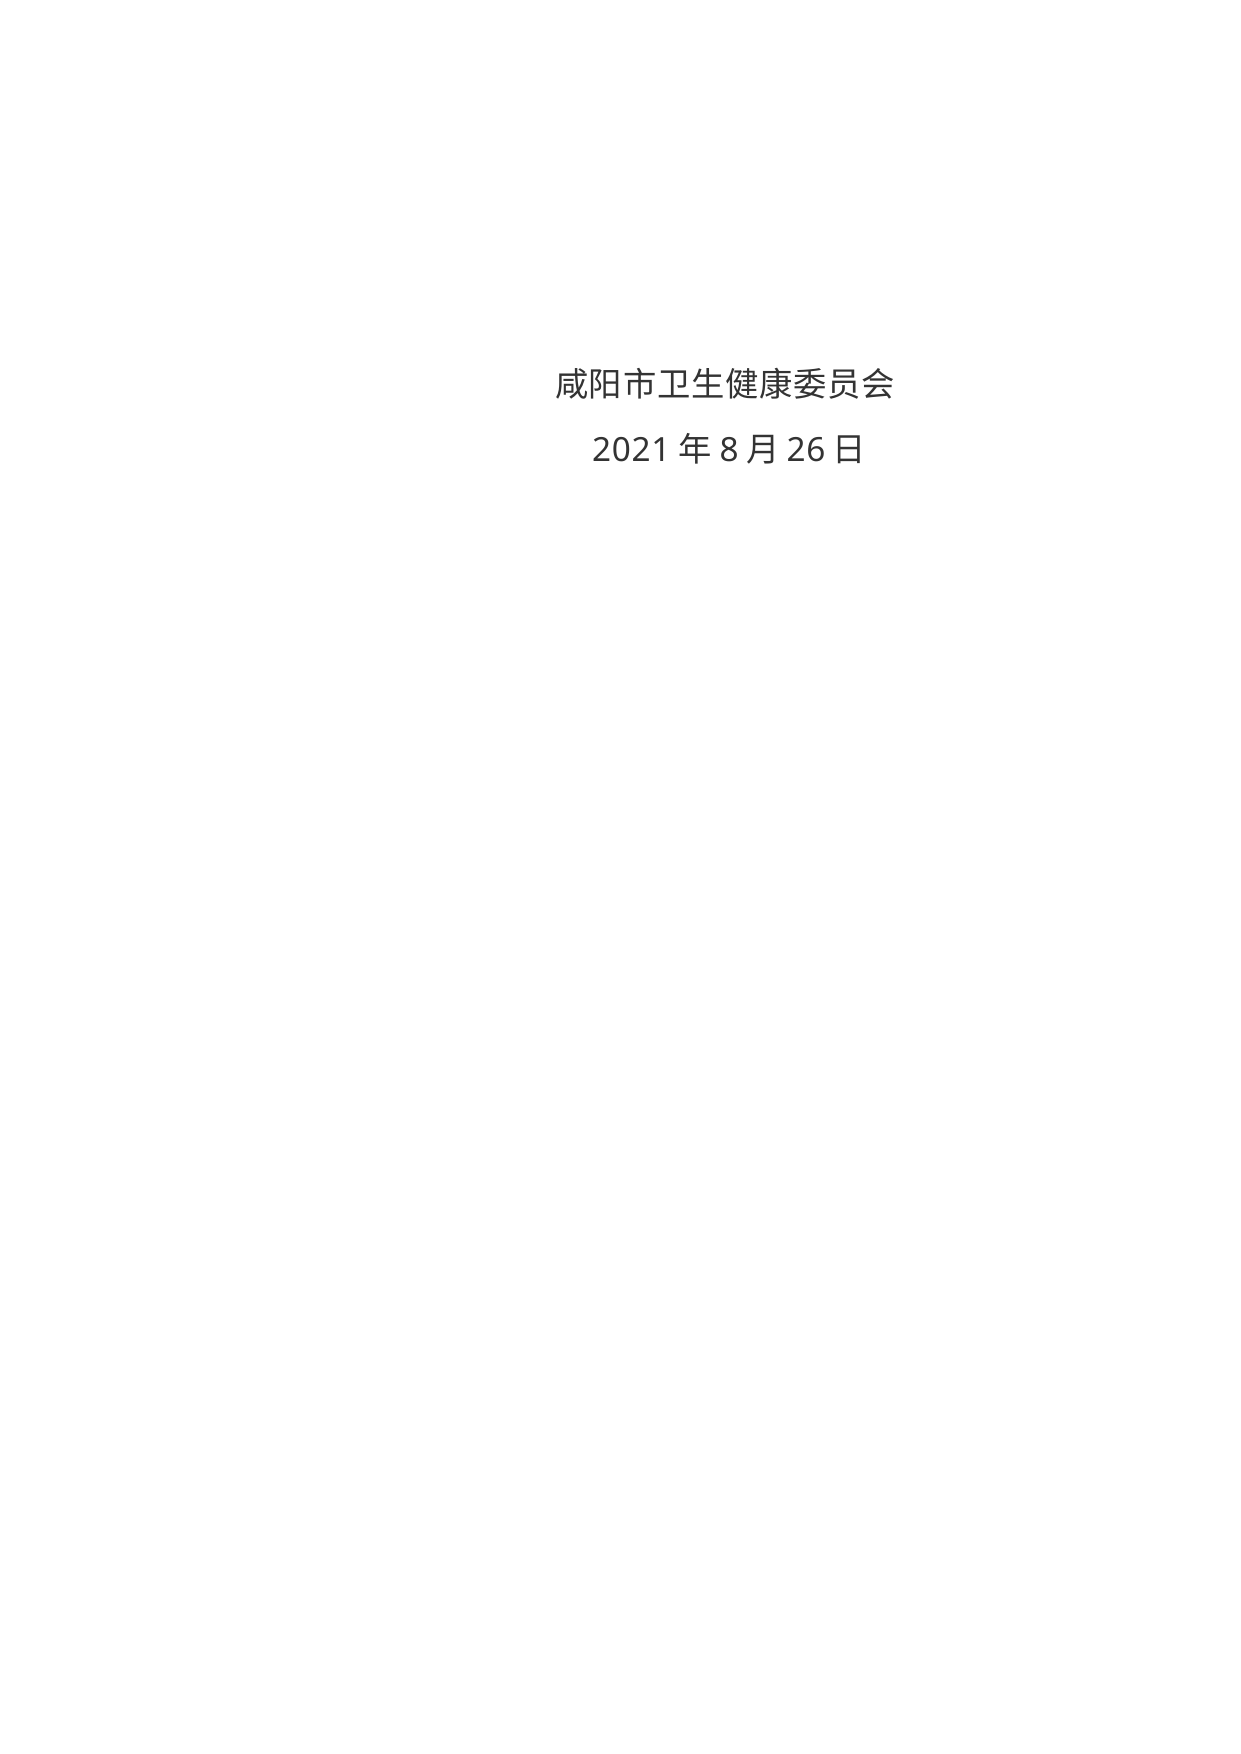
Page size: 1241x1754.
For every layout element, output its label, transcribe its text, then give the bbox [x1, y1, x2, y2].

text 2021年8月26日 [165, 414, 1087, 479]
text 咸阳市卫生健康委员会 [165, 349, 1087, 414]
